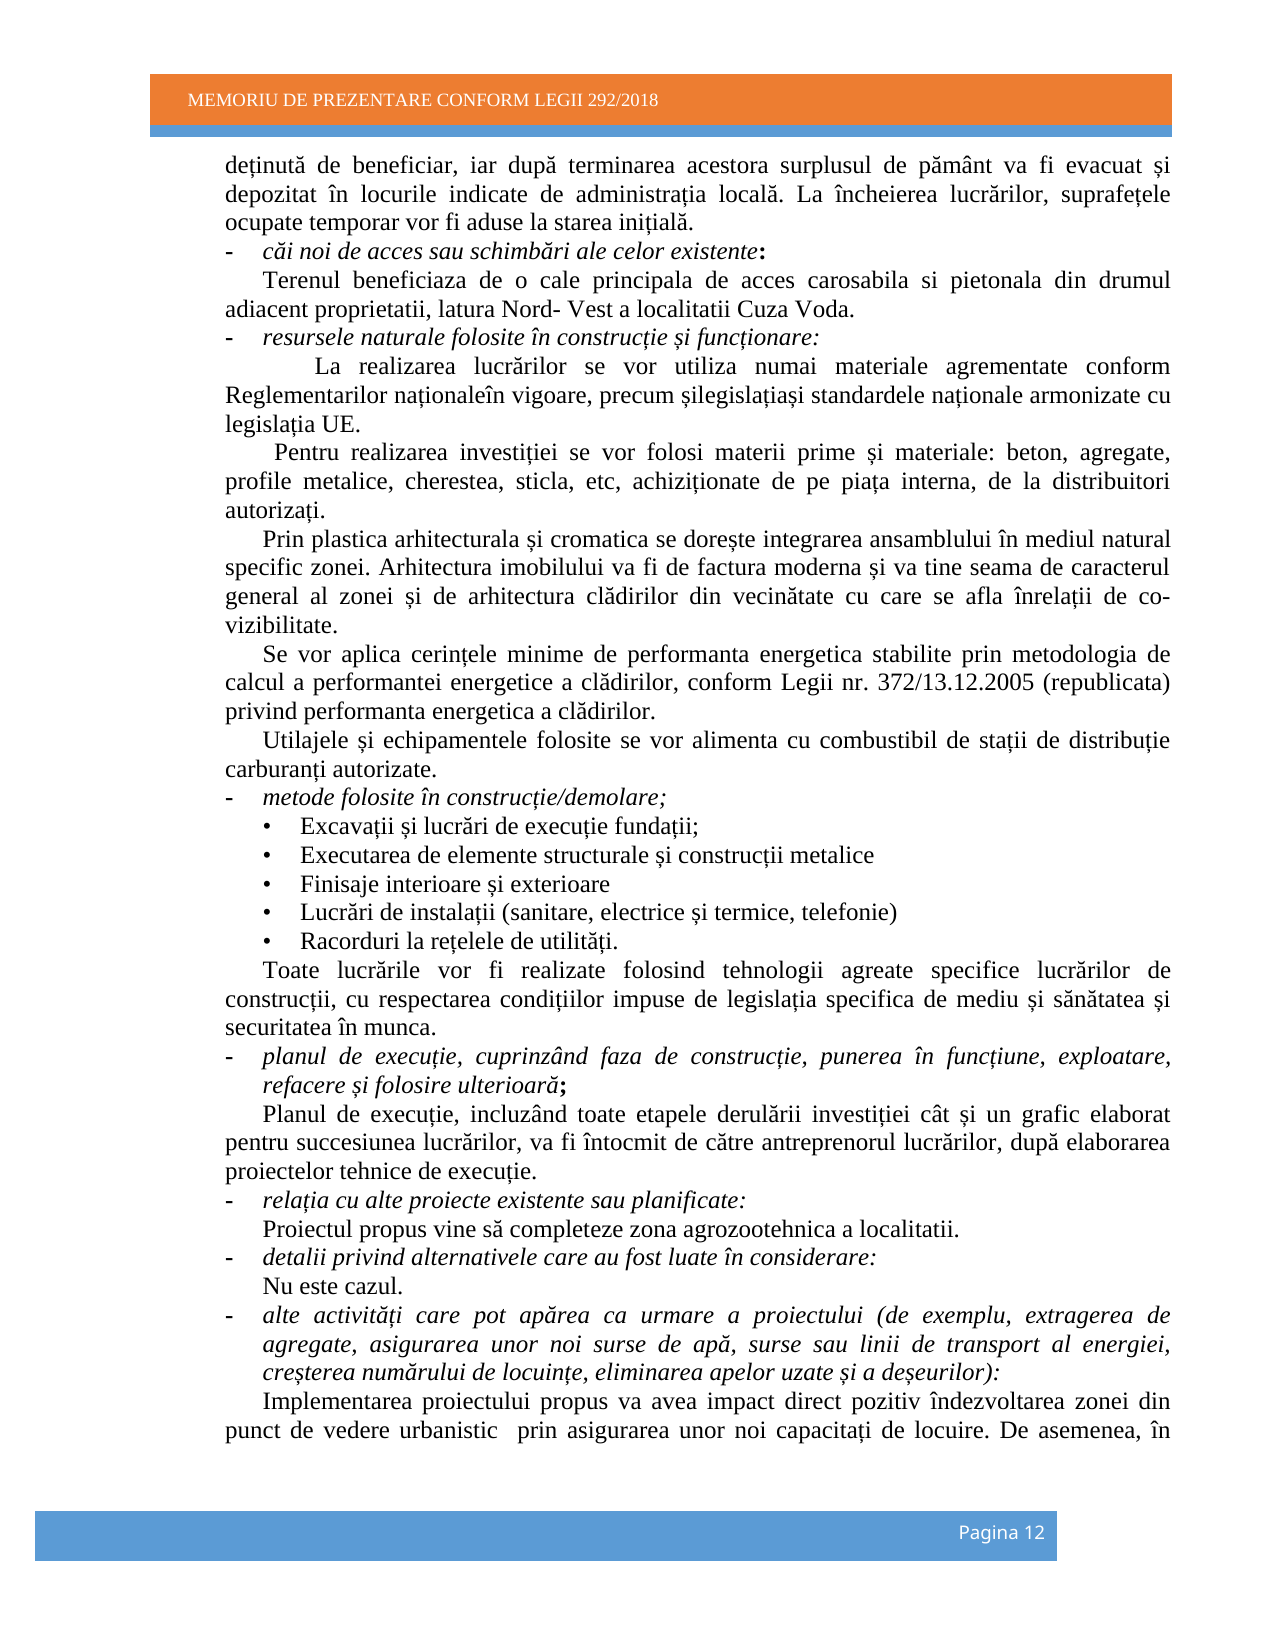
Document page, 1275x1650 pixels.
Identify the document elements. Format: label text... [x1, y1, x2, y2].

text • Finisaje interioare și exterioare [225, 869, 1172, 897]
text Pentru realizarea investiției se vor folosi materii prime și materiale: beton, agregate, profile metalice, cherestea, sticla, etc, achiziționate de pe piața interna, de la distribuitori autorizați. [225, 437, 1172, 524]
text Nu este cazul. [225, 1271, 1172, 1300]
text • Excavații și lucrări de execuție fundații; [225, 811, 1172, 840]
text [225, 150, 1172, 236]
text relația cu alte proiecte existente sau planificate: [225, 1185, 1172, 1214]
text resursele naturale folosite în construcție și funcționare: [225, 322, 1172, 351]
text Prin plastica arhitecturala și cromatica se dorește integrarea ansamblului în mediul natural specific zonei. Arhitectura imobilului va fi de factura moderna și va tine seama de caracterul general al zonei și de arhitectura clădirilor din vecinătate cu care se afla înrelații de co-vizibilitate. [225, 524, 1172, 639]
text Toate lucrările vor fi realizate folosind tehnologii agreate specifice lucrărilor de construcții, cu respectarea condițiilor impuse de legislația specifica de mediu și sănătatea și securitatea în munca. [225, 955, 1172, 1041]
text detalii privind alternativele care au fost luate în considerare: [225, 1242, 1172, 1271]
text Proiectul propus vine să completeze zona agrozootehnica a localitatii. [225, 1214, 1172, 1242]
text • Executarea de elemente structurale și construcții metalice [225, 840, 1172, 869]
text planul de execuție, cuprinzând faza de construcție, punerea în funcțiune, exploatare, refacere și folosire ulterioară; [225, 1041, 1172, 1099]
text Se vor aplica cerințele minime de performanta energetica stabilite prin metodologia de calcul a performantei energetice a clădirilor, conform Legii nr. 372/13.12.2005 (republicata) privind performanta energetica a clădirilor. [225, 639, 1172, 725]
text • Lucrări de instalații (sanitare, electrice și termice, telefonie) [225, 897, 1172, 926]
text Planul de execuție, incluzând toate etapele derulării investiției cât și un grafic elaborat pentru succesiunea lucrărilor, va fi întocmit de către antreprenorul lucrărilor, după elaborarea proiectelor tehnice de execuție. [225, 1099, 1172, 1185]
text La realizarea lucrărilor se vor utiliza numai materiale agrementate conform Reglementarilor naționaleîn vigoare, precum șilegislațiași standardele naționale armonizate cu legislația UE. [225, 351, 1172, 437]
text metode folosite în construcție/demolare; [225, 782, 1172, 811]
text alte activități care pot apărea ca urmare a proiectului (de exemplu, extragerea de agregate, asigurarea unor noi surse de apă, surse sau linii de transport al energiei, creșterea numărului de locuințe, eliminarea apelor uzate și a deșeurilor): [225, 1300, 1172, 1386]
text • Racorduri la rețelele de utilități. [225, 926, 1172, 955]
text Utilajele și echipamentele folosite se vor alimenta cu combustibil de stații de distribuție carburanți autorizate. [225, 725, 1172, 782]
text căi noi de acces sau schimbări ale celor existente: [225, 236, 1172, 265]
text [225, 1386, 1172, 1444]
text Terenul beneficiaza de o cale principala de acces carosabila si pietonala din drumul adiacent proprietatii, latura Nord- Vest a localitatii Cuza Voda. [225, 265, 1172, 322]
